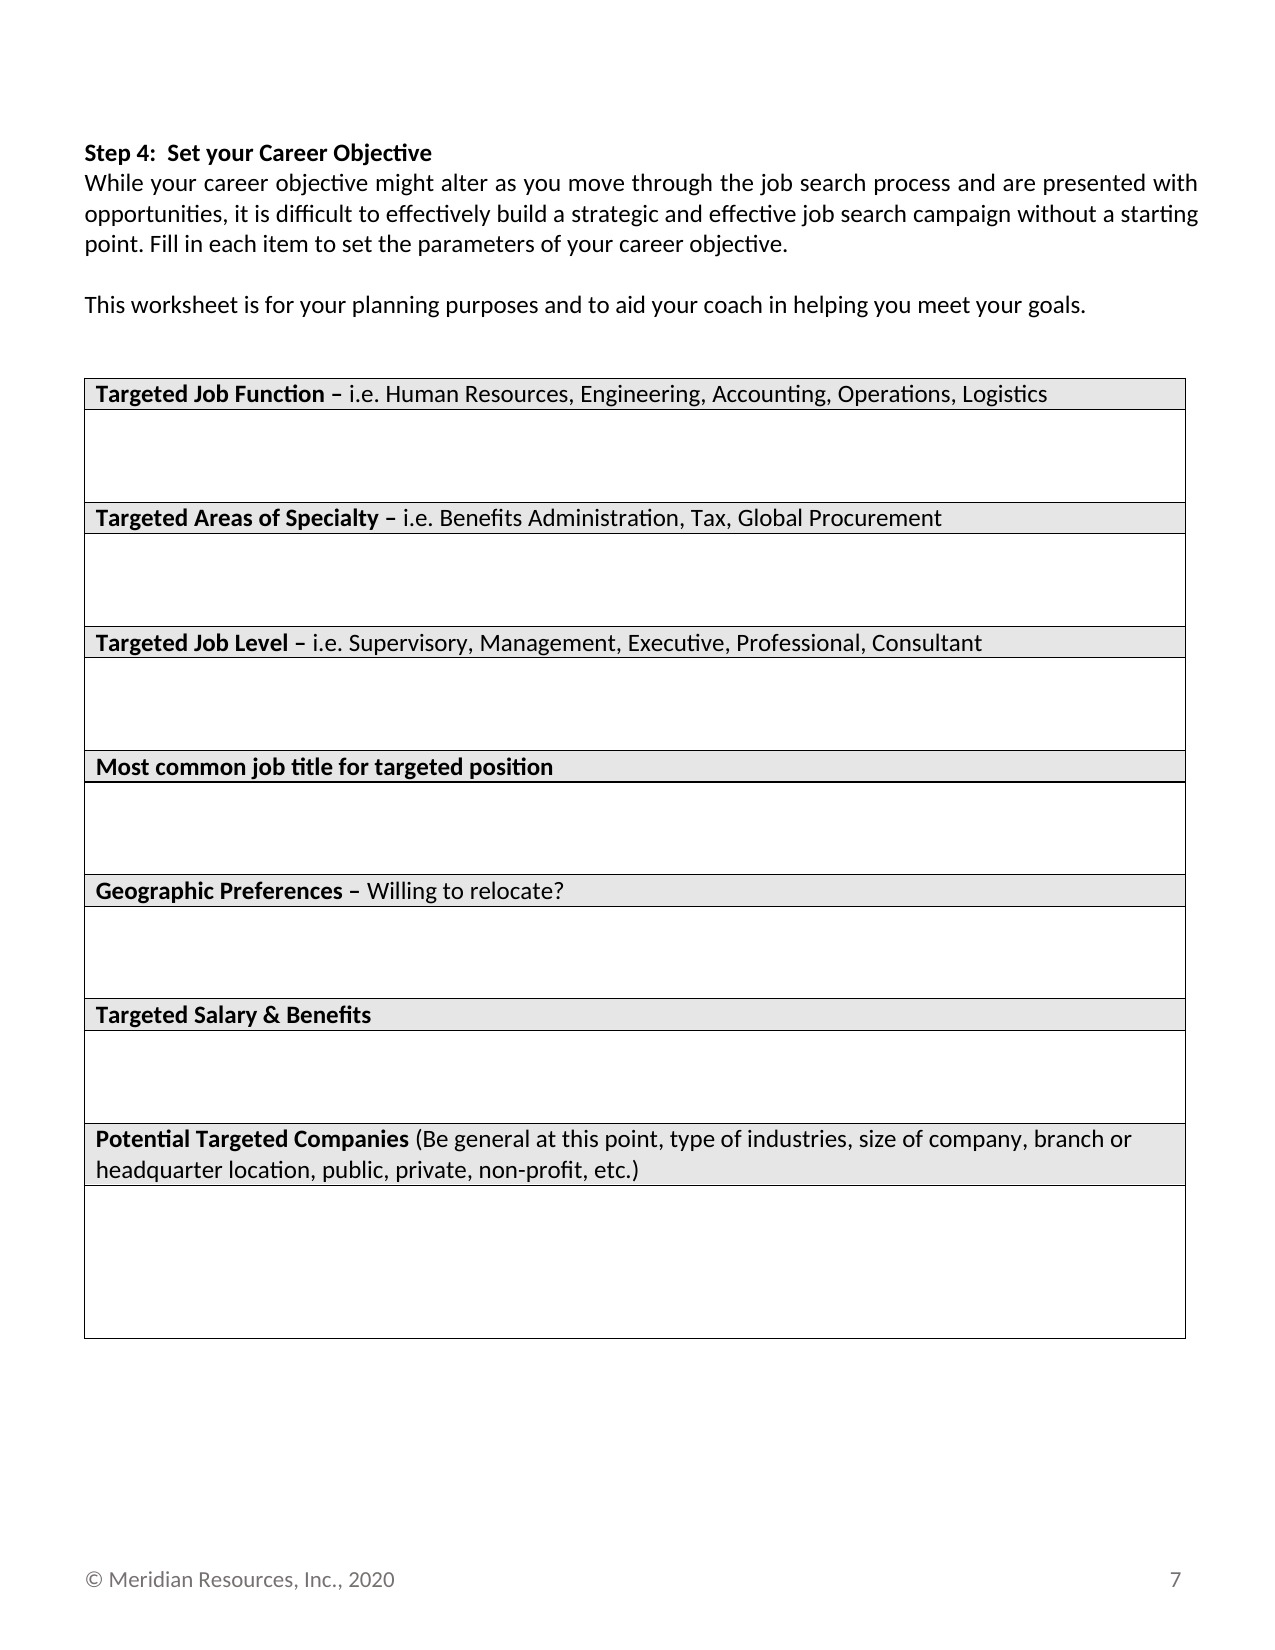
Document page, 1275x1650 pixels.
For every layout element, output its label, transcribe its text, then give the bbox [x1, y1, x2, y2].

table_cell [85, 410, 1185, 502]
text While your career objective might alter as you move through the job search process and are presented with opportunities, it is difficult to effectively build a strategic and effective job search campaign without a starting point. Fill in each item to set the parameters of your career objective. [84, 167, 1200, 259]
table_cell Potential Targeted Companies (Be general at this point, type of industries, size of company, branch or headquarter location, public, private, non-profit, etc.) [85, 1124, 1185, 1184]
table_cell [85, 1031, 1185, 1122]
text This worksheet is for your planning purposes and to aid your coach in helping you meet your goals. [84, 289, 1200, 320]
table_header Targeted Job Function – i.e. Human Resources, Engineering, Accounting, Operations, Logistics [85, 379, 1185, 409]
table_cell Targeted Areas of Specialty – i.e. Benefits Administration, Tax, Global Procurement [85, 503, 1185, 533]
table_cell Targeted Job Level – i.e. Supervisory, Management, Executive, Professional, Consultant [85, 627, 1185, 657]
table_cell [85, 907, 1185, 998]
table_cell [85, 658, 1185, 750]
table_cell Most common job title for targeted position [85, 751, 1185, 781]
table_cell Geographic Preferences – Willing to relocate? [85, 875, 1185, 906]
table_cell [85, 534, 1185, 626]
text Step 4: Set your Career Objective [84, 137, 1200, 167]
table_cell [85, 783, 1185, 874]
table_cell [85, 1186, 1185, 1338]
table_cell Targeted Salary & Benefits [85, 999, 1185, 1030]
